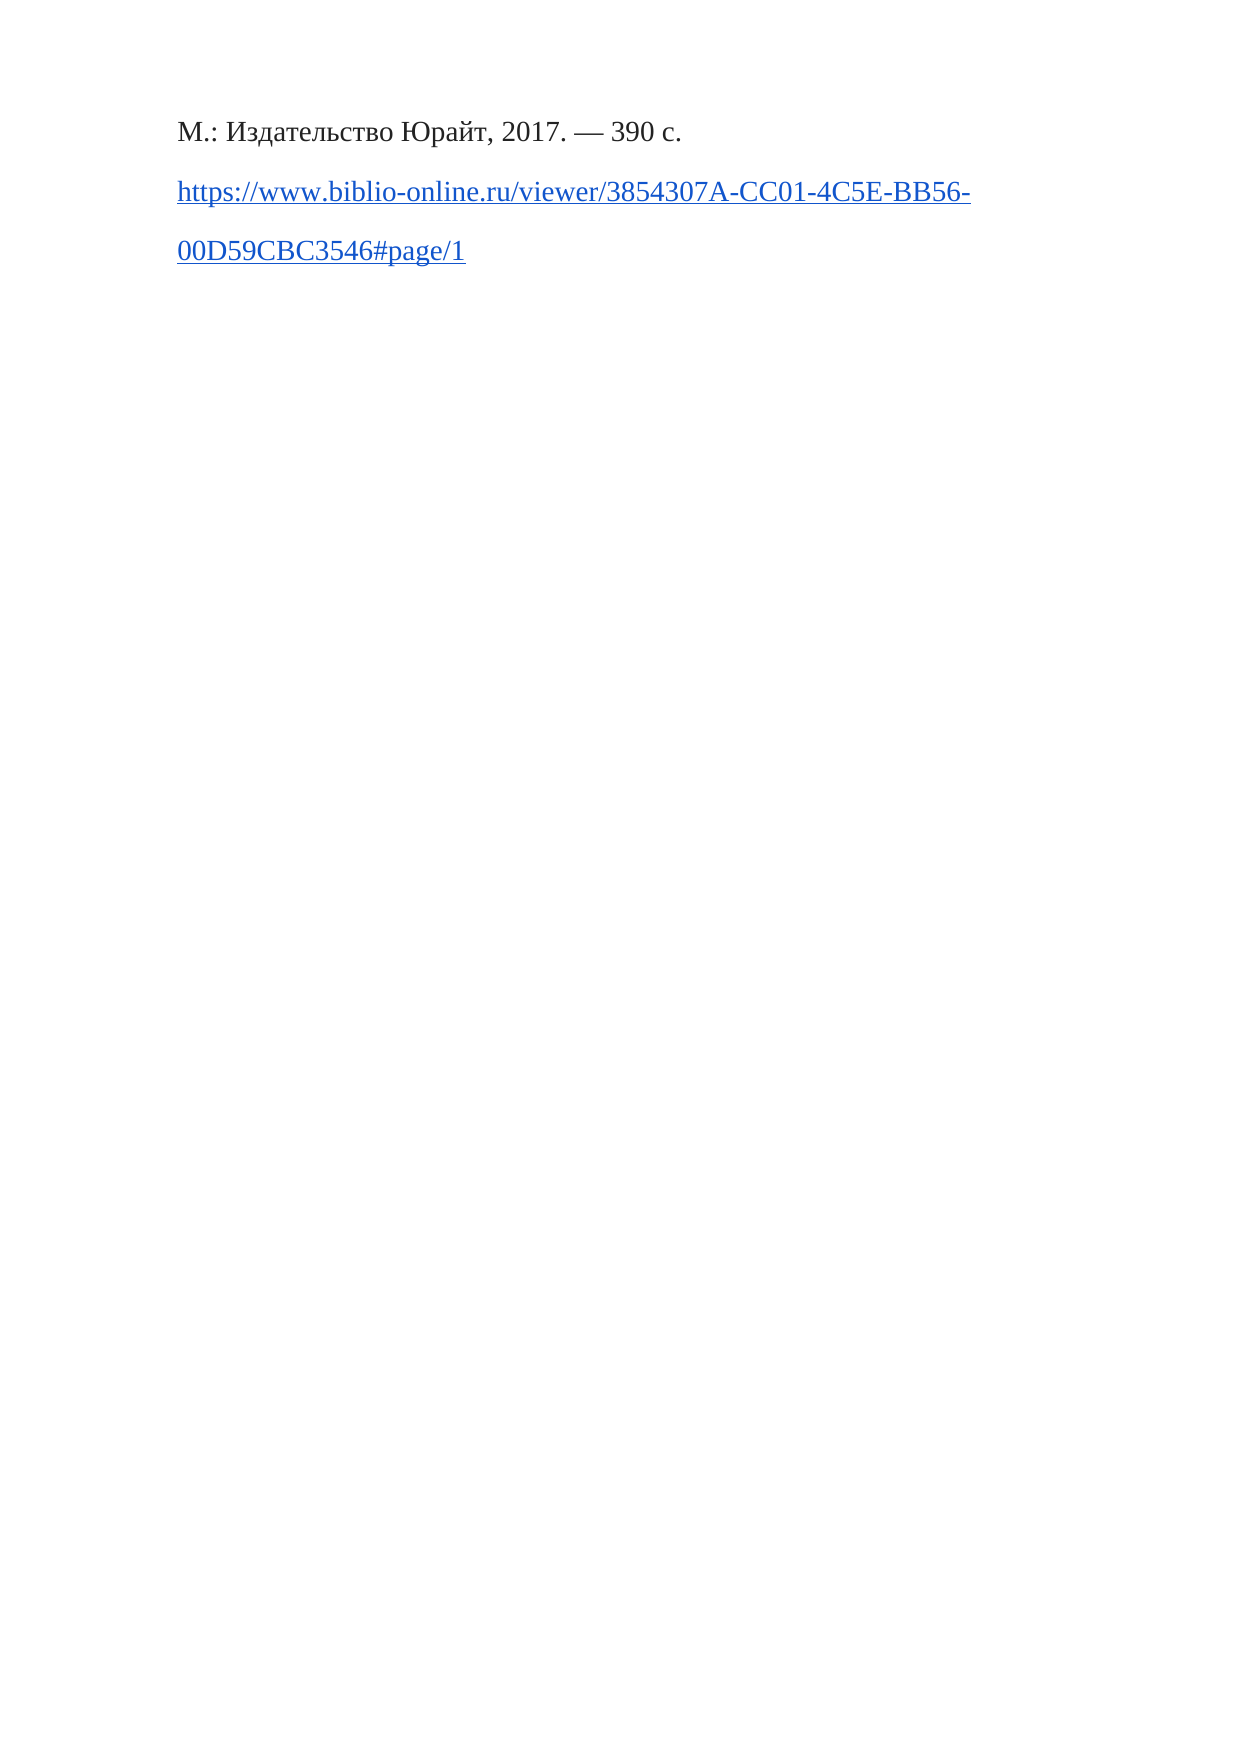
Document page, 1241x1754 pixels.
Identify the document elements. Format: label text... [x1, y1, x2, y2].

text М.: Издательство Юрайт, 2017. — 390 с. https://www.biblio-online.ru/viewer/3854307A-CC01-4C5E-BB56-00D59CBC3546#page/1 [177, 114, 1073, 267]
